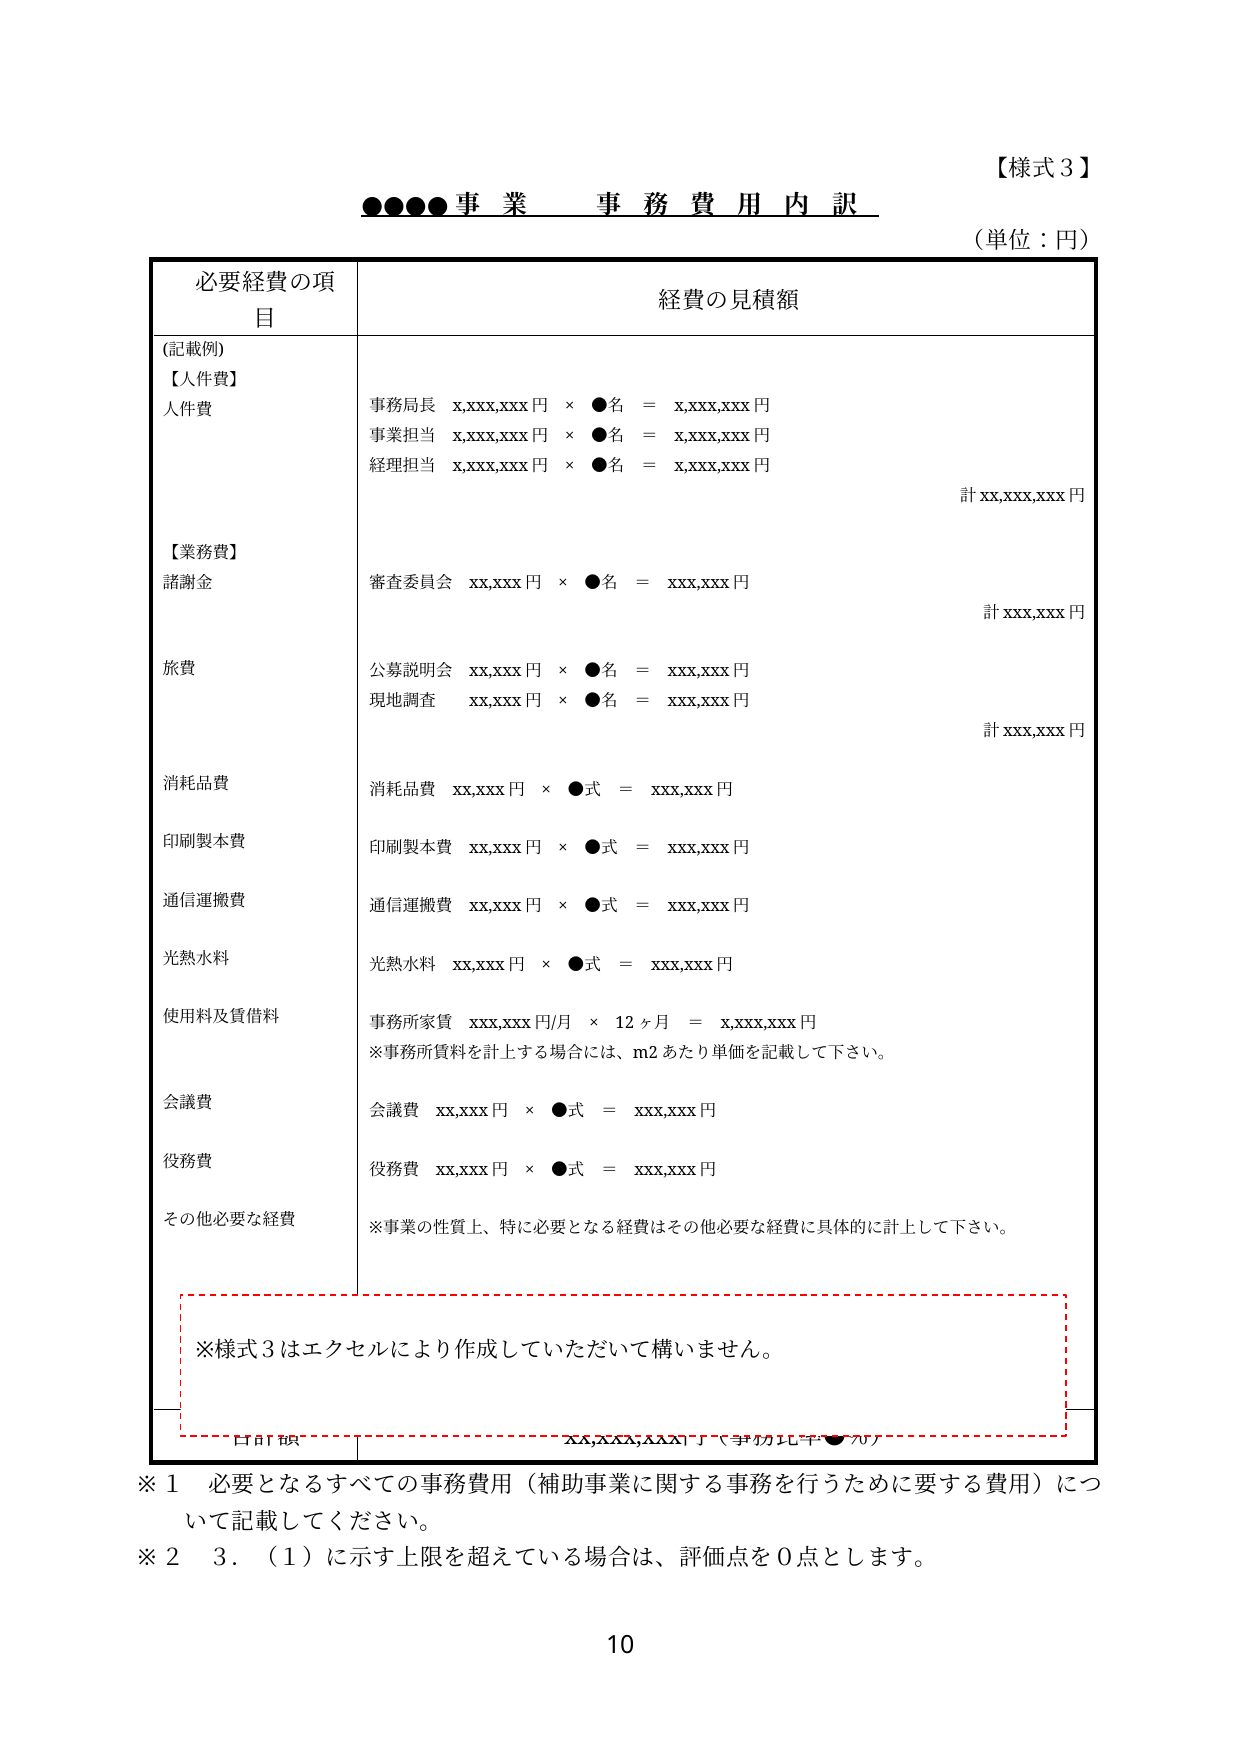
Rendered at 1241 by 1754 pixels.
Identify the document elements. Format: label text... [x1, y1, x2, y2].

text ※１ 必要となるすべての事務費用（補助事業に関する事務を行うために要する費用）について記載してください。 [137, 1465, 1103, 1538]
text 【様式３】 [137, 148, 1103, 184]
text ※２ ３．（１）に示す上限を超えている場合は、評価点を０点とします。 [137, 1538, 1103, 1574]
table_cell xx,xxx,xxx円（事務比率●％） [358, 1410, 1094, 1460]
table_header 経費の見積額 [358, 262, 1094, 335]
text （単位：円） [137, 221, 1103, 257]
table_header 必要経費の項目 [153, 262, 357, 335]
table_cell 事務局長 x,xxx,xxx円 × ●名 ＝ x,xxx,xxx円 事業担当 x,xxx,xxx円 × ●名 ＝ x,xxx,xxx円 経理担当 x,xxx,xxx円 × ●名 ＝ x,xxx,xxx円 計xx,xxx,xxx円 審査委員会 xx,xxx円 × ●名 ＝ xxx,xxx円 計xxx,xxx円 公募説明会 xx,xxx円 × ●名 ＝ xxx,xxx円 現地調査 xx,xxx円 × ●名 ＝ xxx,xxx円 計xxx,xxx円 消耗品費 xx,xxx円 × ●式 ＝ xxx,xxx円 印刷製本費 xx,xxx円 × ●式 ＝ xxx,xxx円 通信運搬費 xx,xxx円 × ●式 ＝ xxx,xxx円 光熱水料 xx,xxx円 × ●式 ＝ xxx,xxx円 事務所家賃 xxx,xxx円/月 × 12ヶ月 ＝ x,xxx,xxx円 ※事務所賃料を計上する場合には、m2あたり単価を記載して下さい。 会議費 xx,xxx円 × ●式 ＝ xxx,xxx円 役務費 xx,xxx円 × ●式 ＝ xxx,xxx円 ※事業の性質上、特に必要となる経費はその他必要な経費に具体的に計上して下さい。 [358, 336, 1094, 1409]
table_cell (記載例) 【人件費】 人件費 【業務費】 諸謝金 旅費 消耗品費 印刷製本費 通信運搬費 光熱水料 使用料及賃借料 会議費 役務費 その他必要な経費 [153, 336, 357, 1409]
table_cell 合計額 [153, 1410, 357, 1460]
text ●●●●事業 事務費用内訳 [137, 184, 1103, 221]
